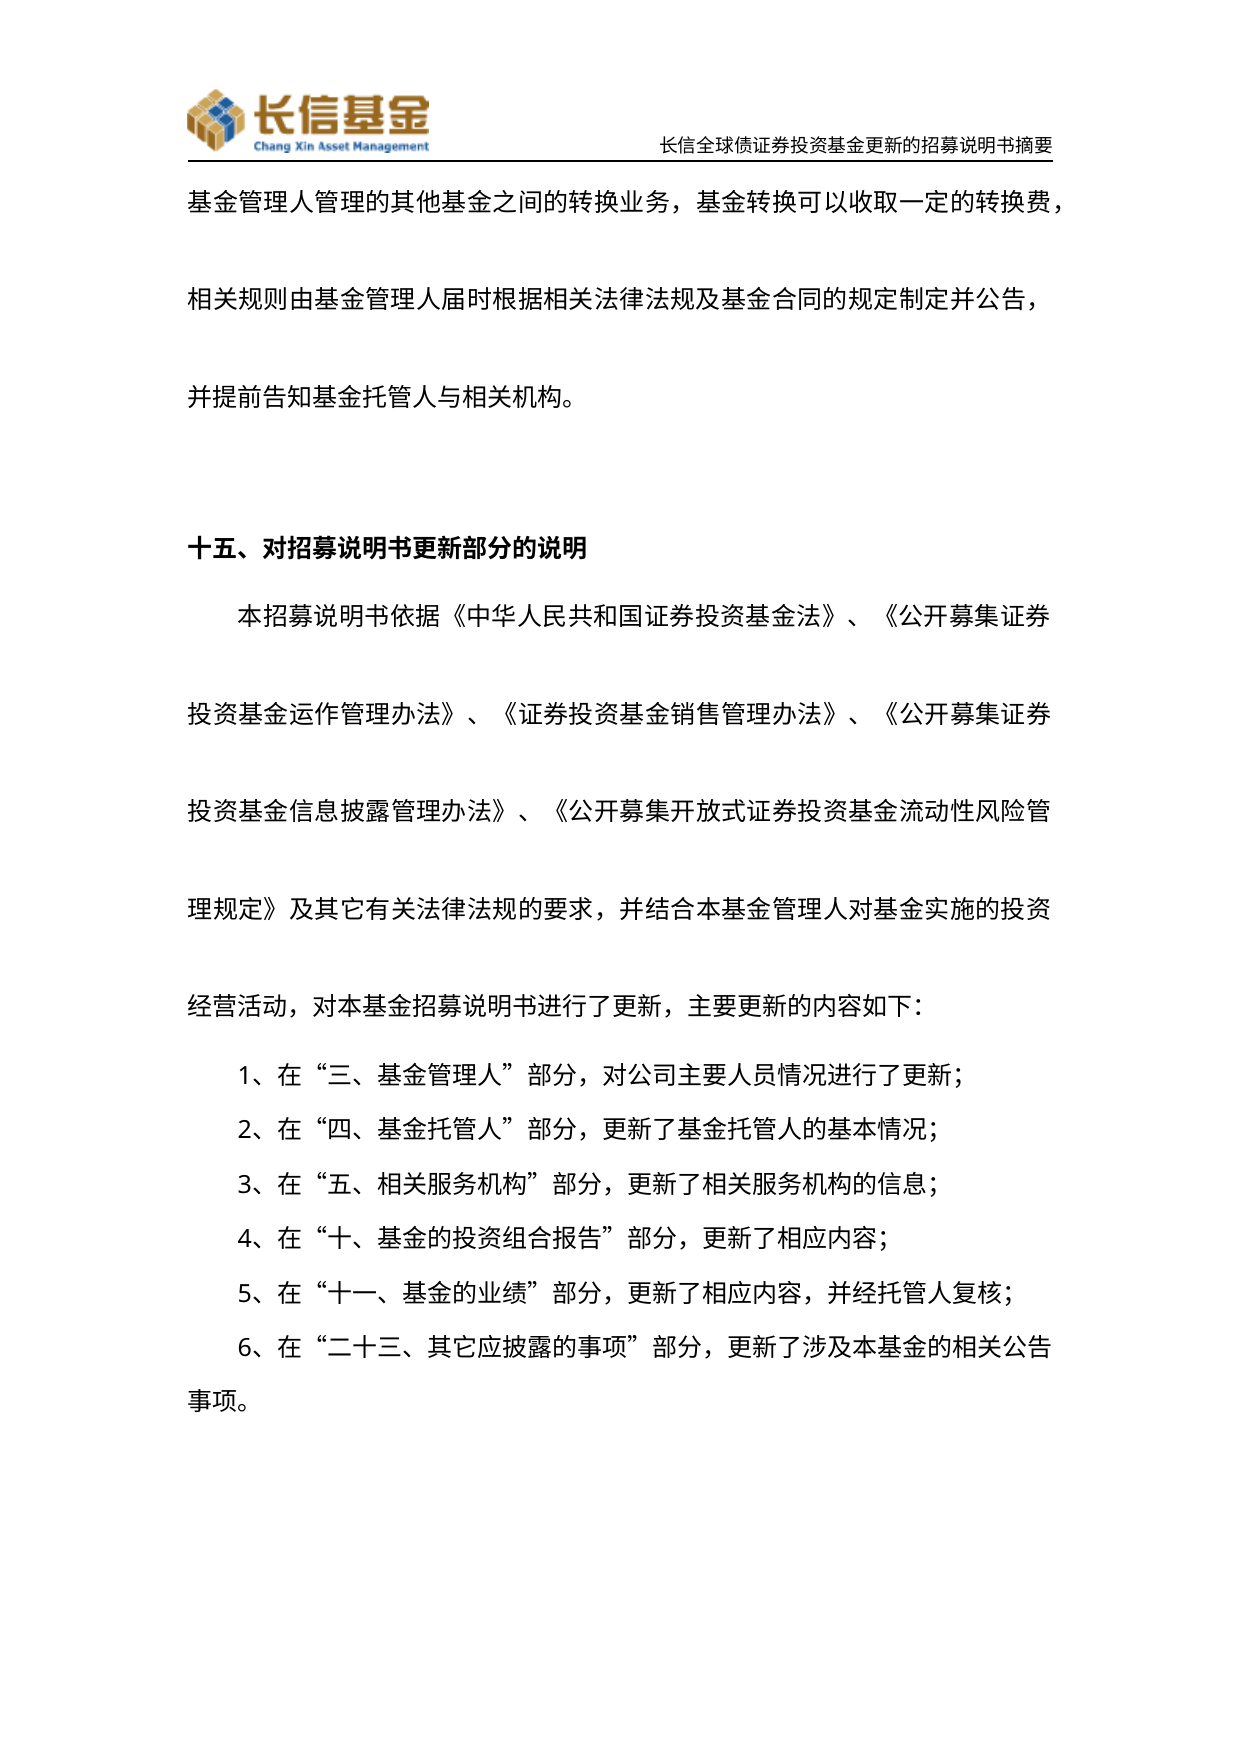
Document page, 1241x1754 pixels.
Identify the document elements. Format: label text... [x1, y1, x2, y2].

text 1、在“三、基金管理人”部分，对公司主要人员情况进行了更新； [187, 1056, 1053, 1092]
text 5、在“十一、基金的业绩”部分，更新了相应内容，并经托管人复核； [187, 1273, 1053, 1309]
text 3、在“五、相关服务机构”部分，更新了相关服务机构的信息； [187, 1164, 1053, 1201]
text 基金管理人可以根据相关法律法规以及基金合同的规定决定开办本基金与基金管理人管理的其他基金之间的转换业务，基金转换可以收取一定的转换费，相关规则由基金管理人届时根据相关法律法规及基金合同的规定制定并公告，并提前告知基金托管人与相关机构。 [187, 168, 1053, 428]
text 4、在“十、基金的投资组合报告”部分，更新了相应内容； [187, 1219, 1053, 1255]
picture [187, 88, 429, 153]
subtitle 十五、对招募说明书更新部分的说明 [187, 528, 1053, 564]
text 本招募说明书依据《中华人民共和国证券投资基金法》、《公开募集证券投资基金运作管理办法》、《证券投资基金销售管理办法》、《公开募集证券投资基金信息披露管理办法》、《公开募集开放式证券投资基金流动性风险管理规定》及其它有关法律法规的要求，并结合本基金管理人对基金实施的投资经营活动，对本基金招募说明书进行了更新，主要更新的内容如下： [187, 582, 1053, 1037]
text 2、在“四、基金托管人”部分，更新了基金托管人的基本情况； [187, 1110, 1053, 1146]
text 6、在“二十三、其它应披露的事项”部分，更新了涉及本基金的相关公告事项。 [187, 1327, 1053, 1418]
